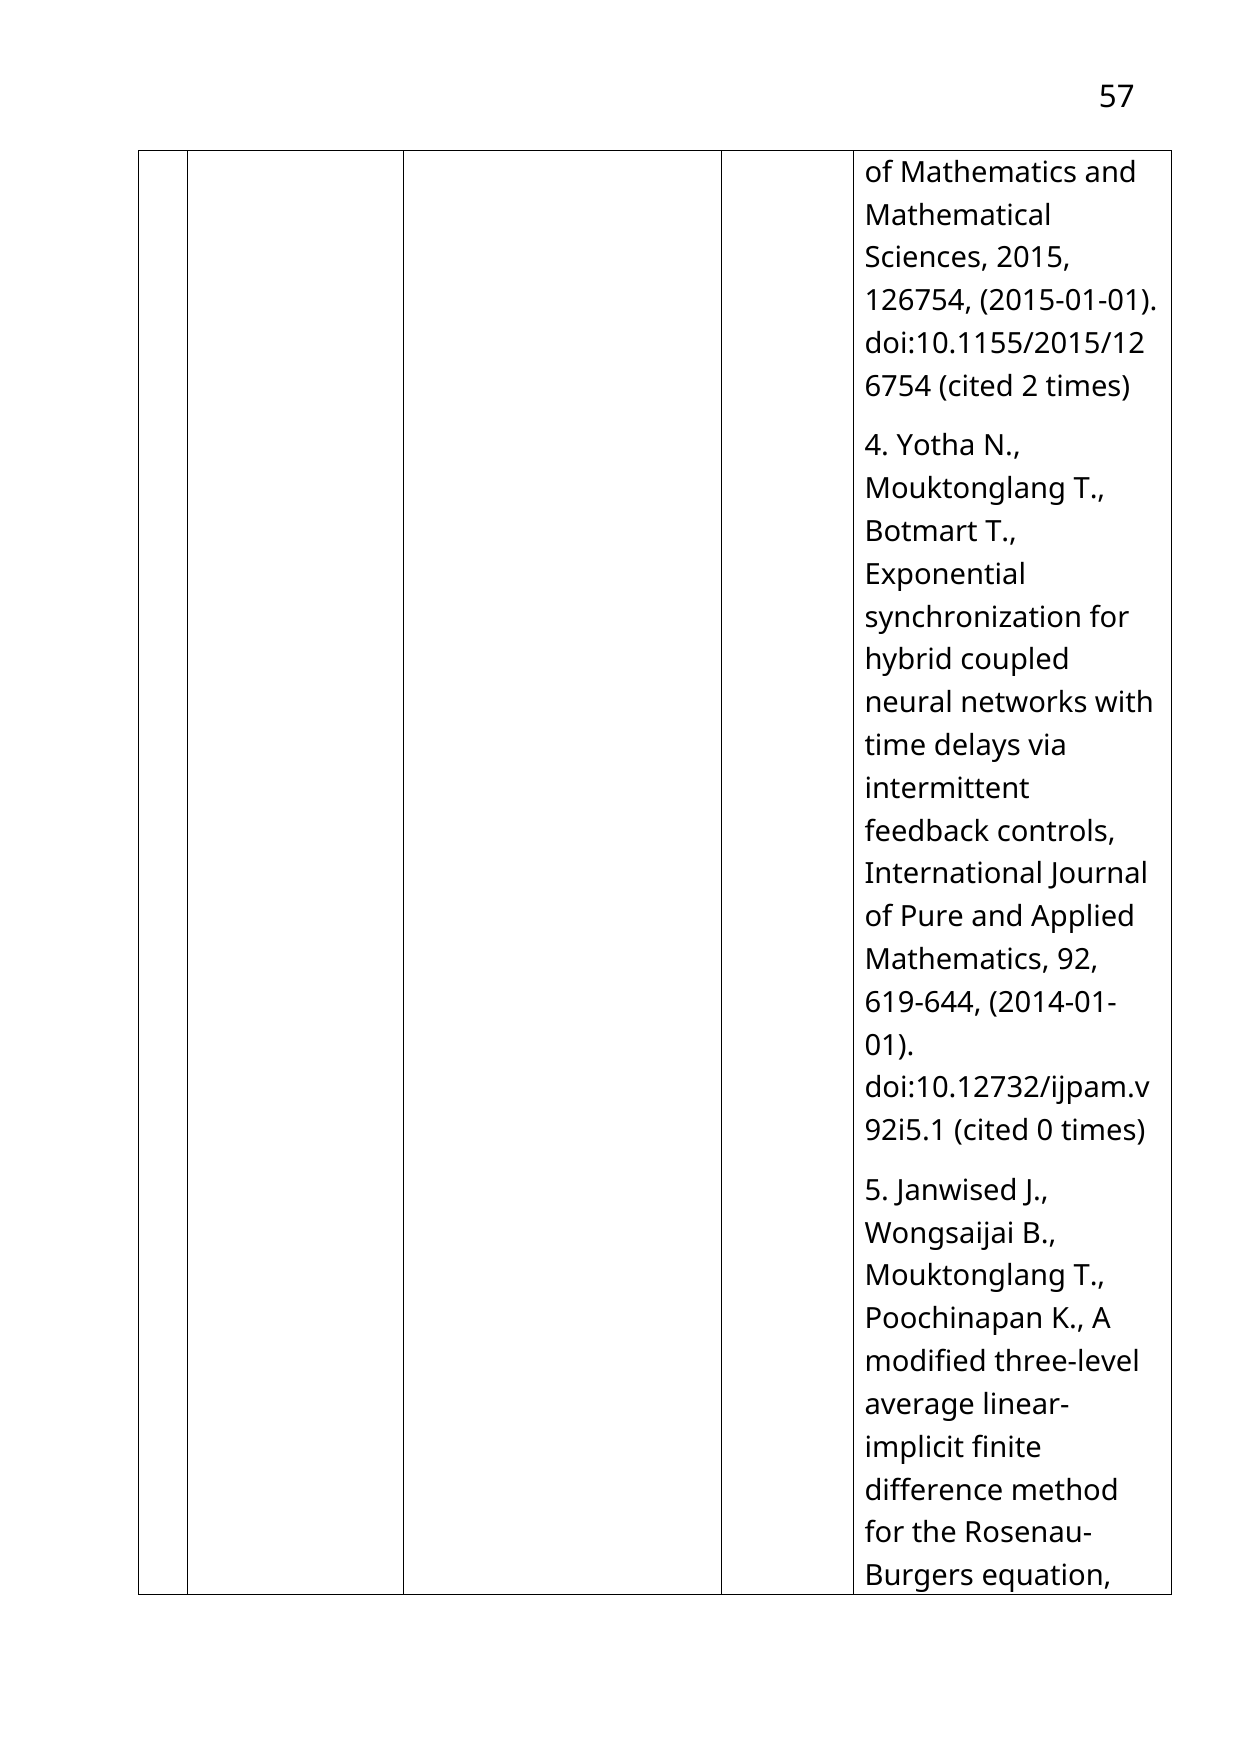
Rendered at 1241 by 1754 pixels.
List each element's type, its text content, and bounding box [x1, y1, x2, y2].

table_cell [188, 151, 403, 1594]
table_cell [722, 151, 853, 1594]
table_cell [404, 151, 721, 1594]
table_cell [854, 151, 1171, 1594]
table_cell 9 [139, 151, 187, 1594]
